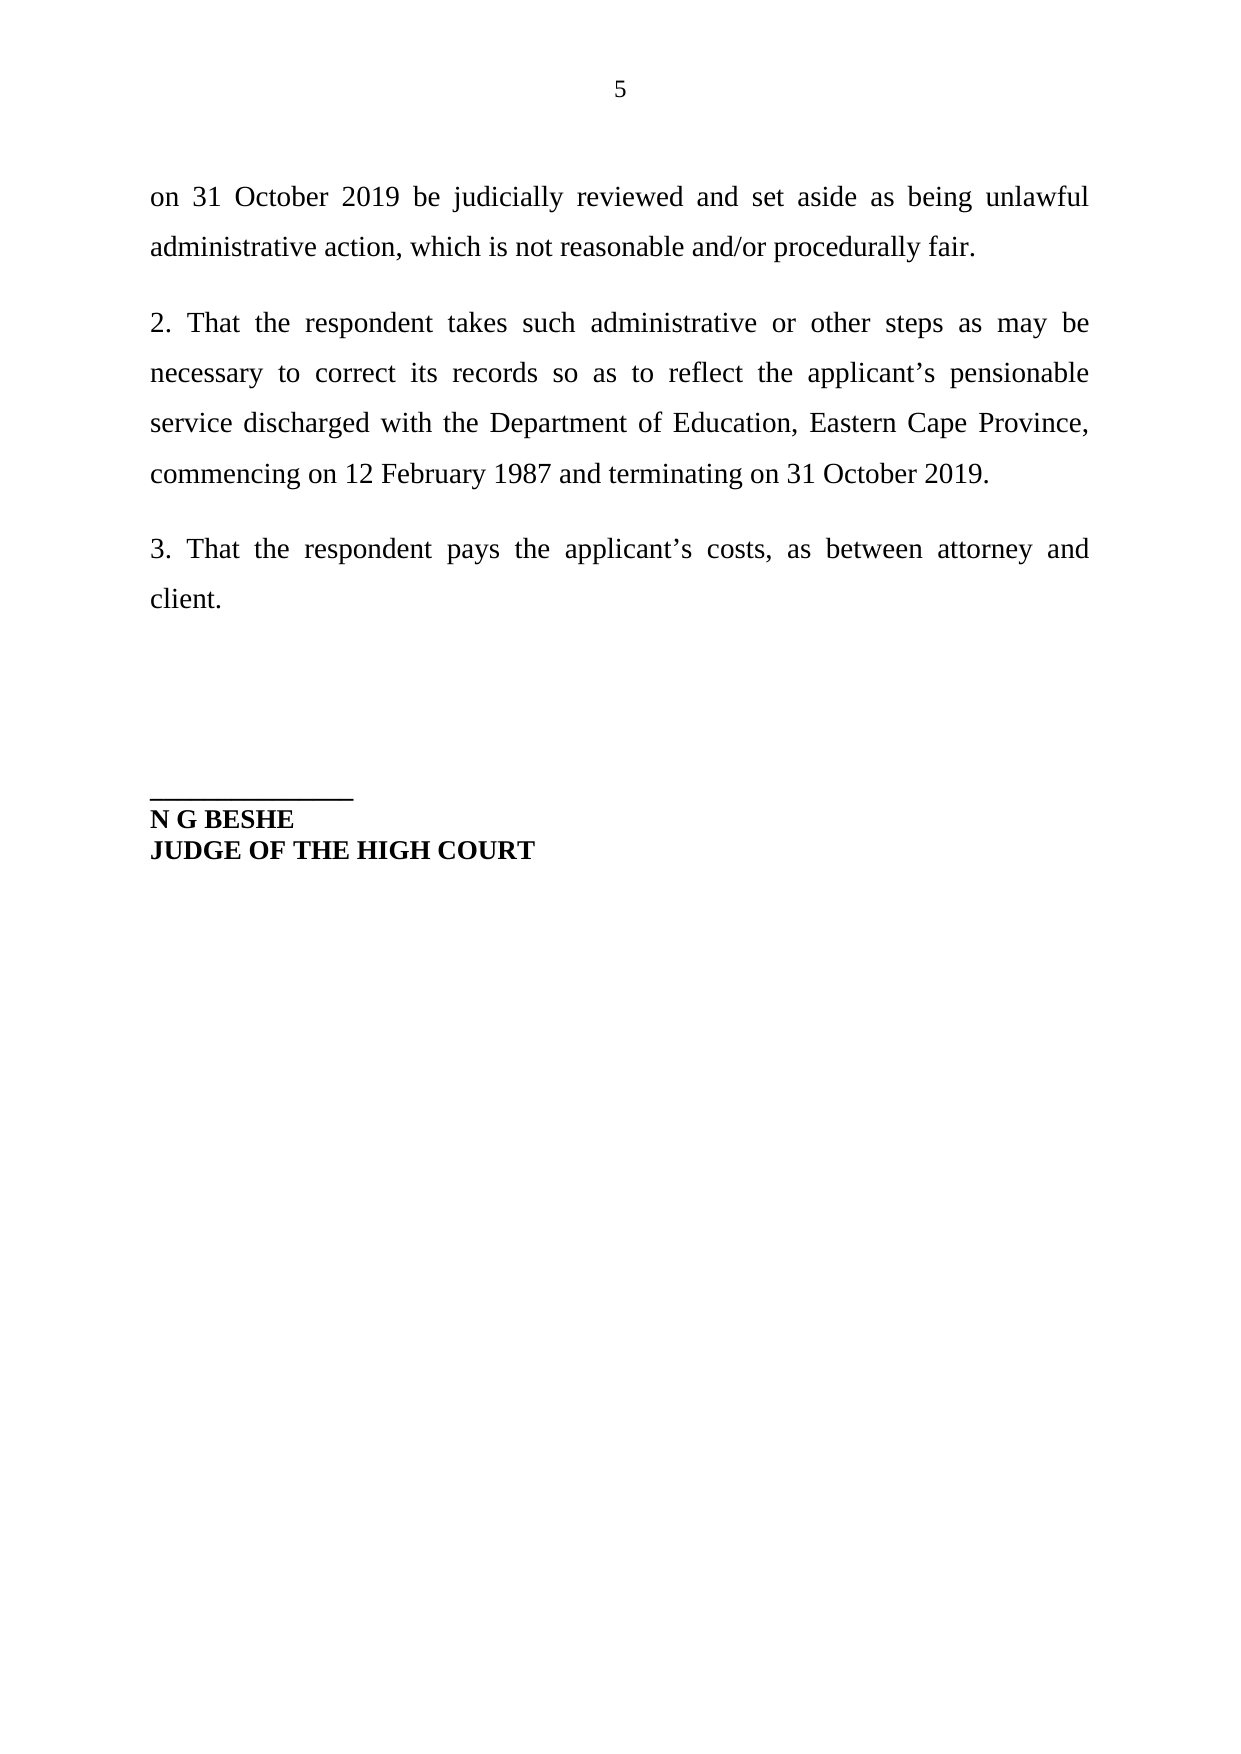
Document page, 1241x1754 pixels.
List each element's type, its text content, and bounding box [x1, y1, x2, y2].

text JUDGE OF THE HIGH COURT [150, 834, 1090, 865]
text N G BESHE [150, 803, 1090, 834]
text 2. That the respondent takes such administrative or other steps as may be necessary to correct its records so as to reflect the applicant’s pensionable service discharged with the Department of Education, Eastern Cape Province, commencing on 12 February 1987 and terminating on 31 October 2019. [150, 305, 1090, 489]
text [150, 179, 1090, 263]
text 3. That the respondent pays the applicant’s costs, as between attorney and client. [150, 531, 1090, 615]
text _______________ [150, 772, 1090, 803]
